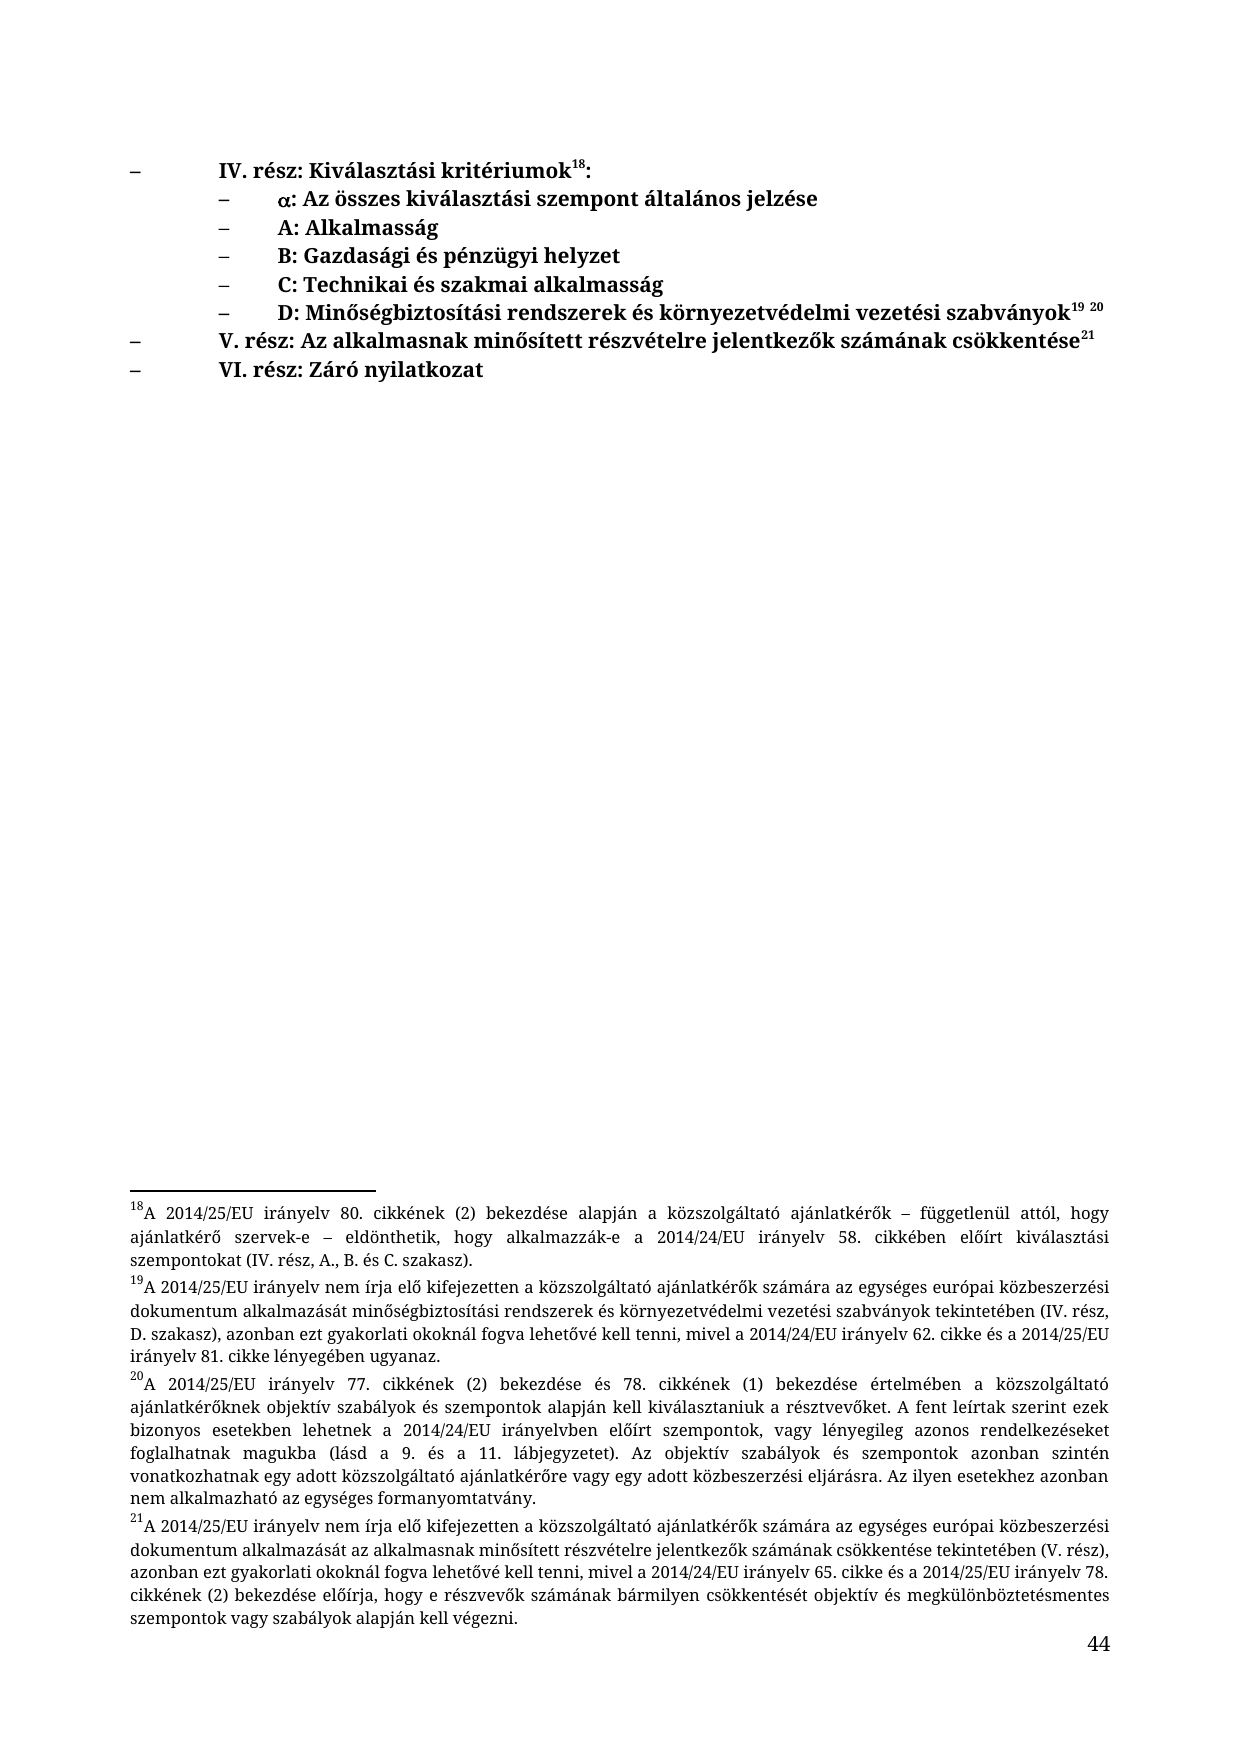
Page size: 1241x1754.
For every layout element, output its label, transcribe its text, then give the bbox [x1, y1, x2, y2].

list V. rész: Az alkalmasnak minősített részvételre jelentkezők számának csökkentése [130, 327, 1110, 355]
list A: Alkalmasság [218, 213, 1110, 241]
list IV. rész: Kiválasztási kritériumok: [130, 156, 1110, 184]
list B: Gazdasági és pénzügyi helyzet [218, 241, 1110, 270]
list VI. rész: Záró nyilatkozat [130, 355, 1110, 383]
list D: Minőségbiztosítási rendszerek és környezetvédelmi vezetési szabványok [218, 298, 1110, 327]
list : Az összes kiválasztási szempont általános jelzése [218, 184, 1110, 213]
list C: Technikai és szakmai alkalmasság [218, 270, 1110, 298]
